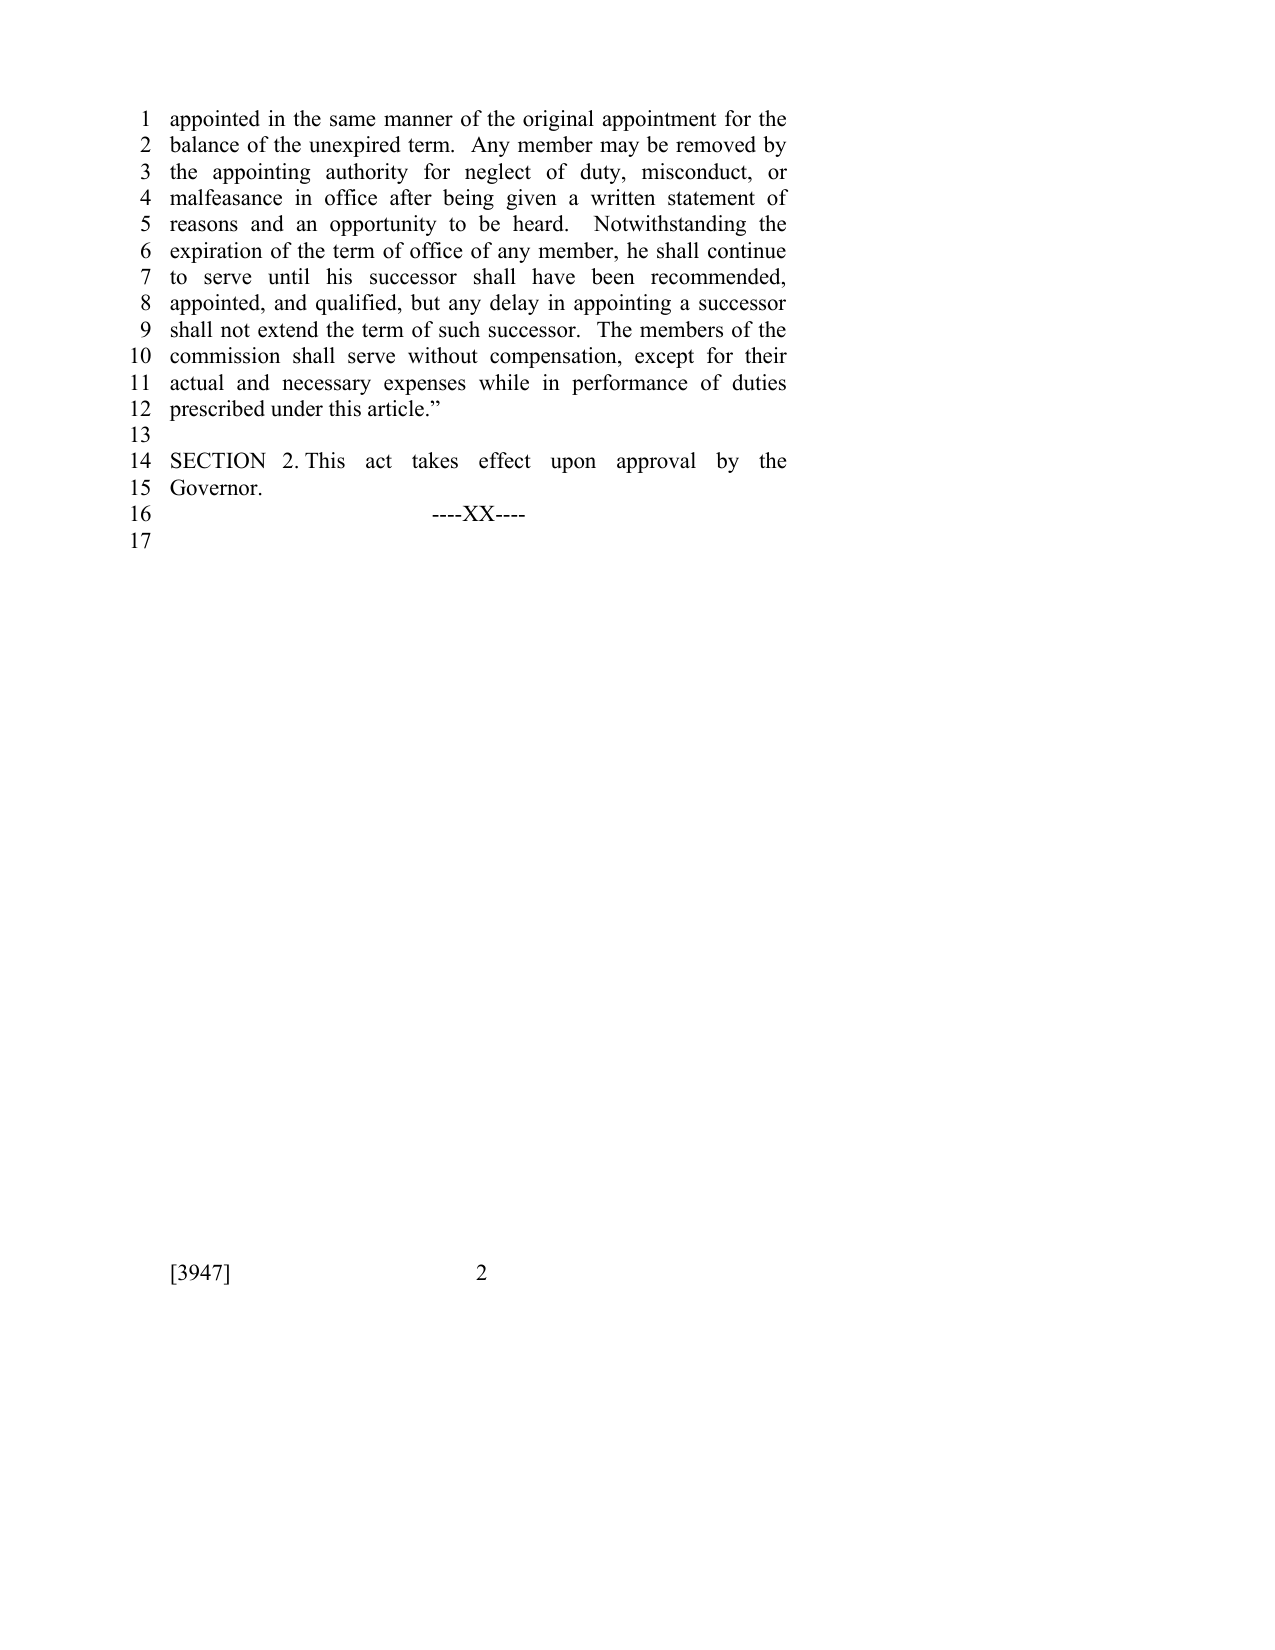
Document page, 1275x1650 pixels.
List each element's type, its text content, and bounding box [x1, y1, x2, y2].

text SECTION 2. This act takes effect upon approval by the Governor. [169, 448, 787, 500]
text ----XX---- [169, 500, 787, 527]
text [169, 105, 787, 421]
